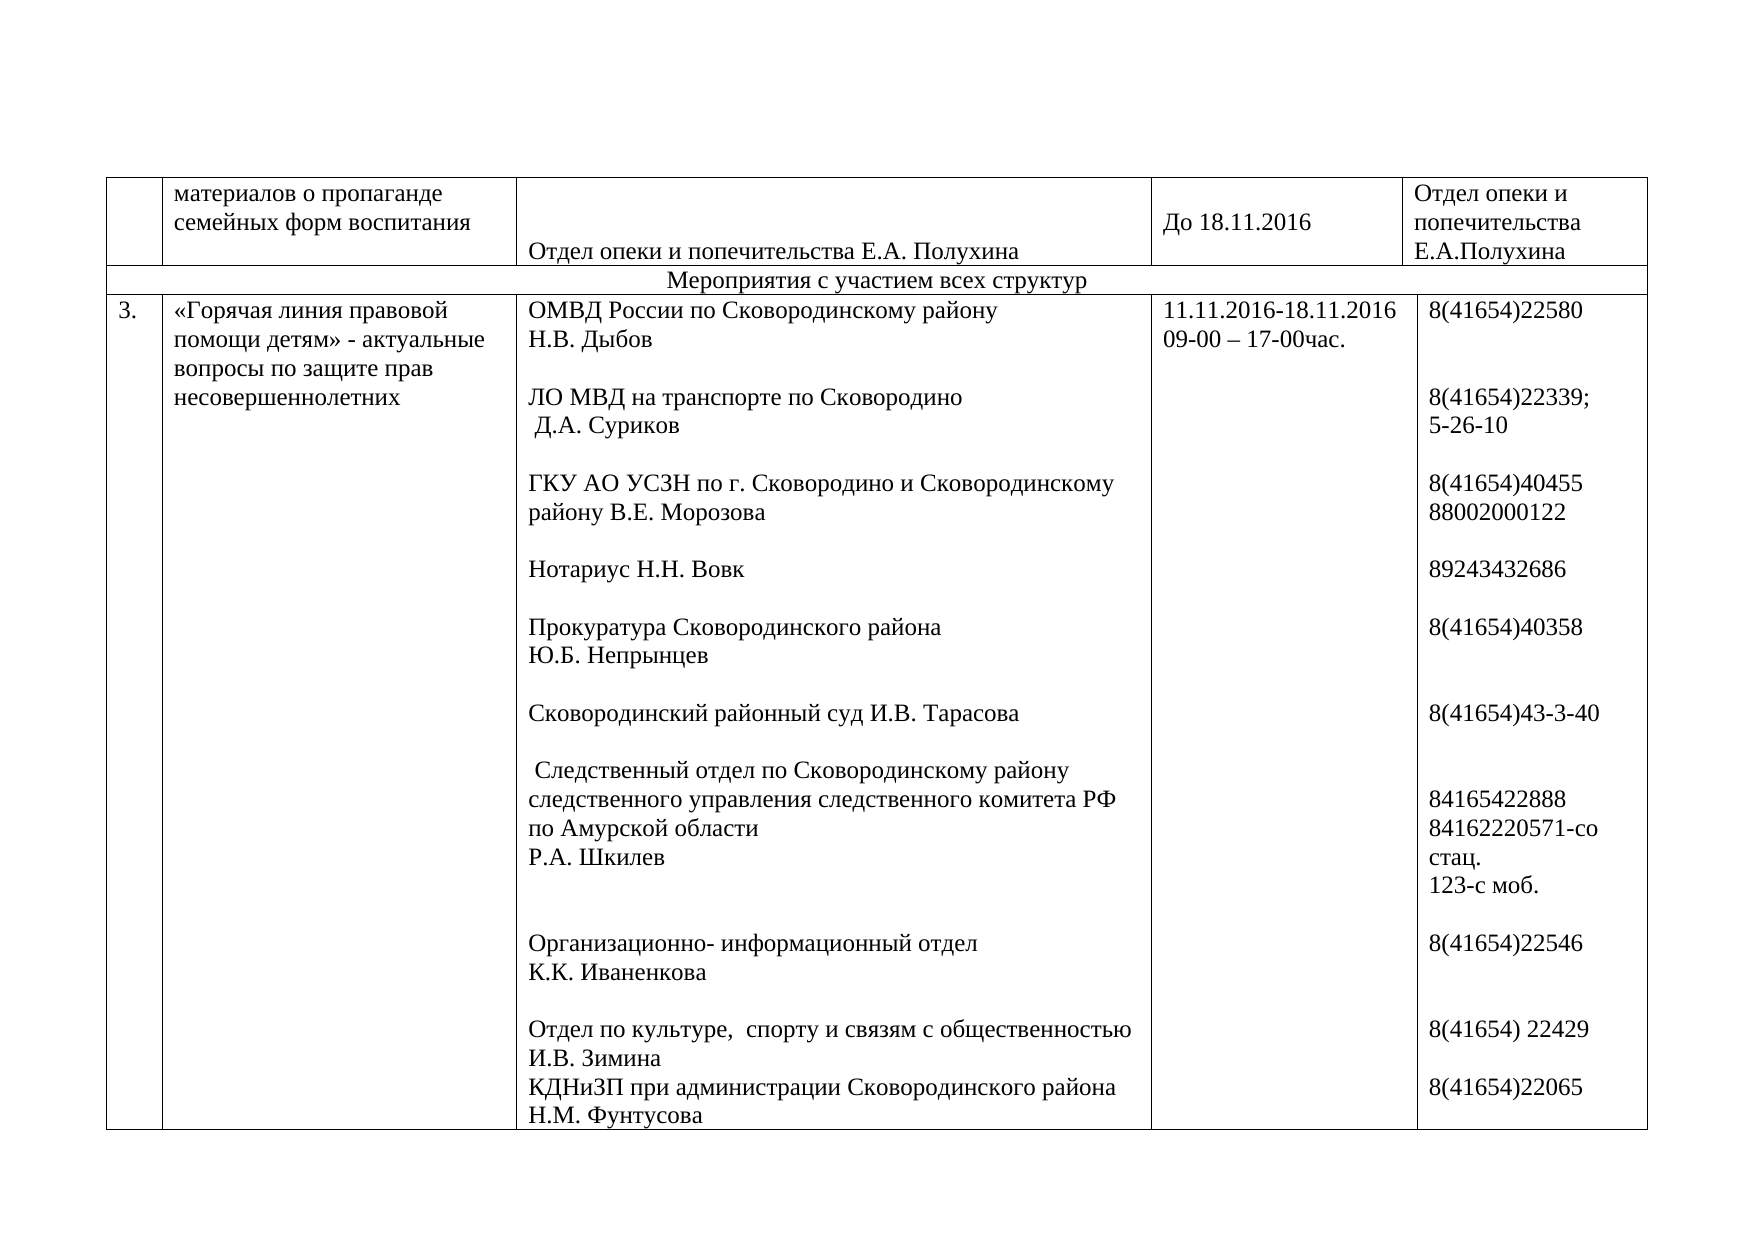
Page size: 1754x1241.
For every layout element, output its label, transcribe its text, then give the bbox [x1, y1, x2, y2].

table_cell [1152, 178, 1402, 264]
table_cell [517, 178, 1151, 264]
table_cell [1418, 295, 1647, 1129]
table_cell Мероприятия с участием всех структур [107, 266, 1647, 294]
table_cell 2. [107, 178, 162, 264]
table_cell 3. [107, 295, 162, 1129]
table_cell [163, 295, 516, 1129]
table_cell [517, 295, 1151, 1129]
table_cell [1152, 295, 1417, 1129]
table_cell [163, 178, 516, 264]
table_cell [1403, 178, 1647, 264]
